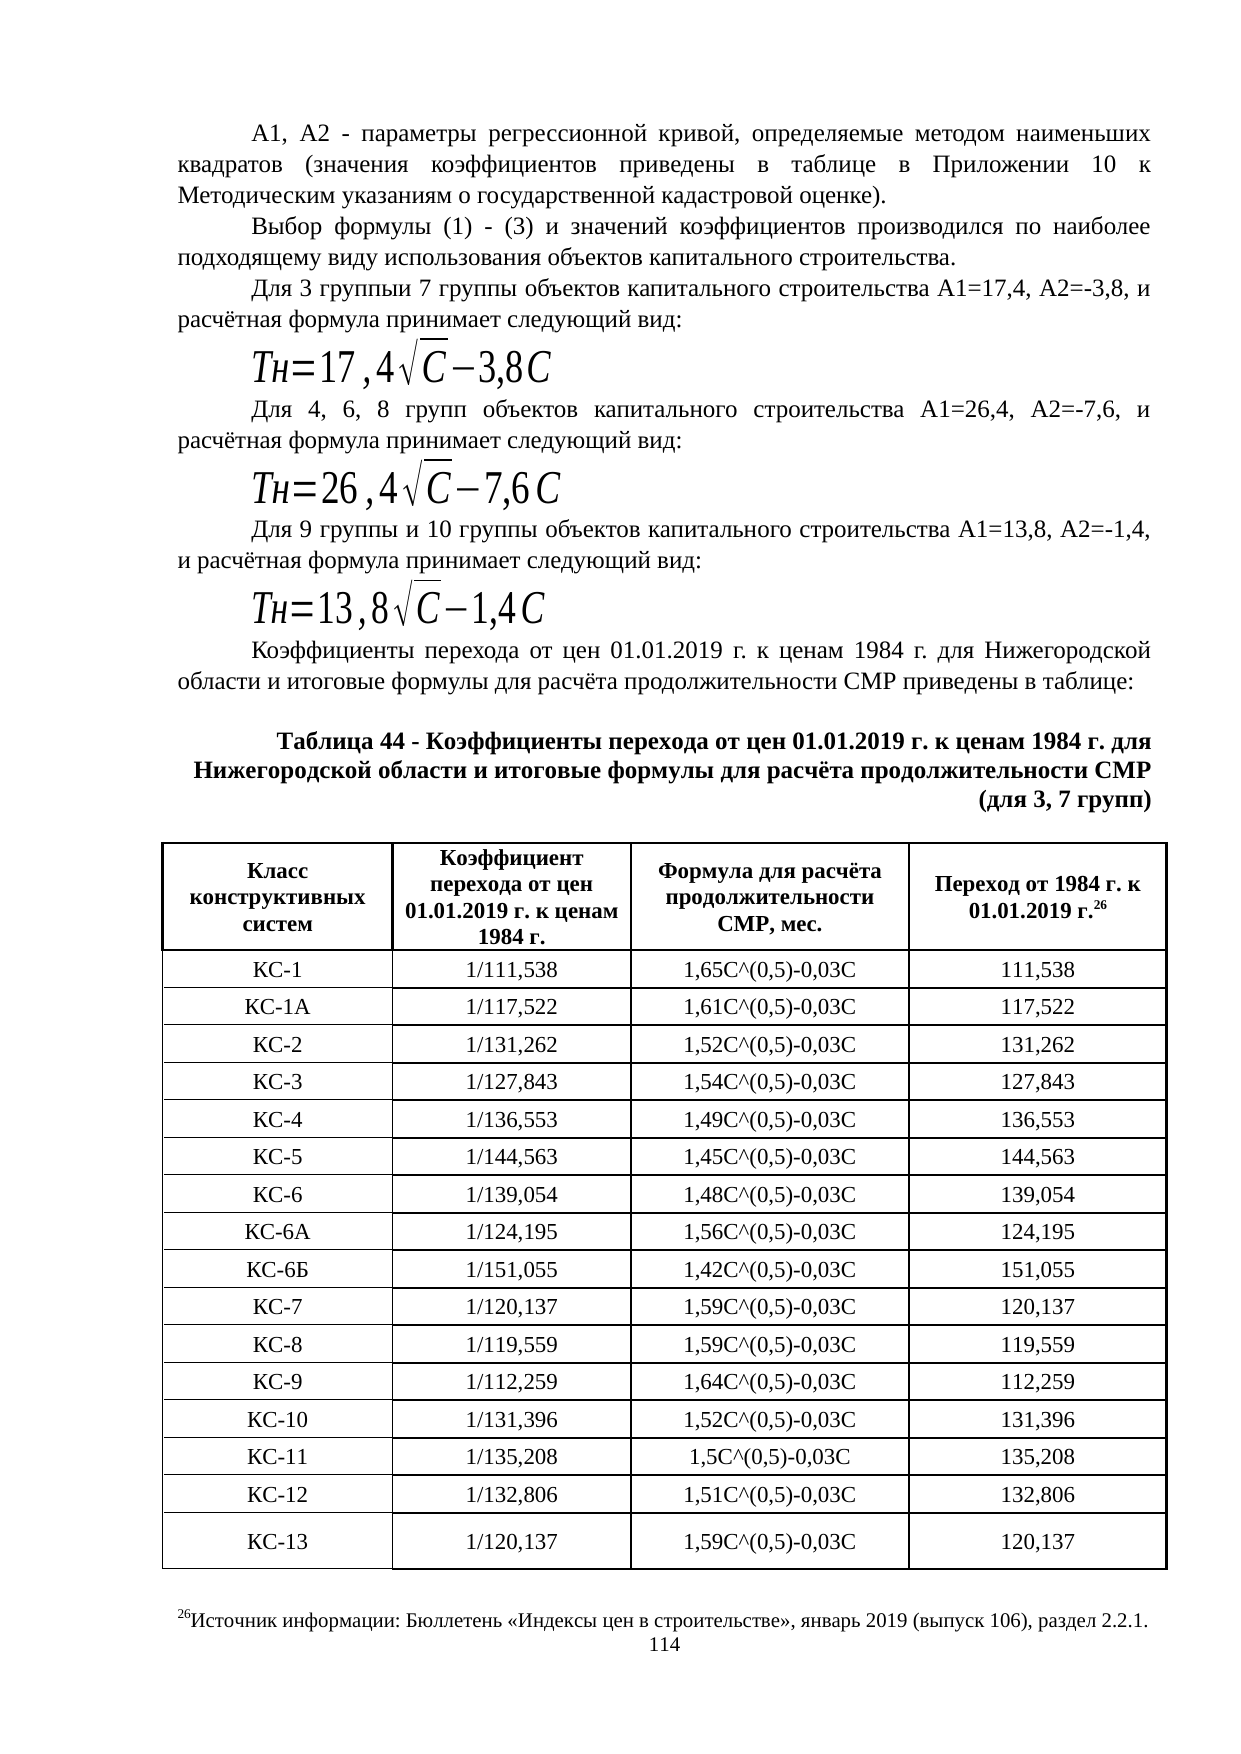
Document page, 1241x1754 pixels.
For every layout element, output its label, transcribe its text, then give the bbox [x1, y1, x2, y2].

text Выбор формулы (1) - (3) и значений коэффициентов производился по наиболее подходящему виду использования объектов капитального строительства. [177, 211, 1152, 271]
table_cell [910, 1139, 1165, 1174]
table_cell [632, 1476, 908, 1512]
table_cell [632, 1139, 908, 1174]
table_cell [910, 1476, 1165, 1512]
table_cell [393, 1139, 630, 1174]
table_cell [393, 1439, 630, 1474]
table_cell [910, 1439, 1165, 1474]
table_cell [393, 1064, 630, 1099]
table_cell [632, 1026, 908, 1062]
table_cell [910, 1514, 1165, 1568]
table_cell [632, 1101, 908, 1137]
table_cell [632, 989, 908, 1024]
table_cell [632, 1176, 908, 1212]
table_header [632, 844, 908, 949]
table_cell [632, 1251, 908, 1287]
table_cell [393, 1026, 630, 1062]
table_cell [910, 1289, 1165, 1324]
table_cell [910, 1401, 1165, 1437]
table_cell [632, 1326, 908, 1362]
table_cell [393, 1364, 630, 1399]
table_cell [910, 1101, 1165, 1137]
text Для 3 группыи 7 группы объектов капитального строительства А1=17,4, А2=-3,8, и расчётная формула принимает следующий вид: [177, 273, 1152, 333]
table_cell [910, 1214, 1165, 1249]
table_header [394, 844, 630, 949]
text Для 4, 6, 8 групп объектов капитального строительства А1=26,4, А2=-7,6, и расчётная формула принимает следующий вид: [177, 394, 1152, 454]
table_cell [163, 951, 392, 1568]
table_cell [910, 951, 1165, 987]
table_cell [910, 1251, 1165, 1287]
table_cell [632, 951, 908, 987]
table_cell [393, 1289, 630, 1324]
text Коэффициенты перехода от цен 01.01.2019 г. к ценам 1984 г. для Нижегородской области и итоговые формулы для расчёта продолжительности СМР приведены в таблице: [177, 635, 1152, 695]
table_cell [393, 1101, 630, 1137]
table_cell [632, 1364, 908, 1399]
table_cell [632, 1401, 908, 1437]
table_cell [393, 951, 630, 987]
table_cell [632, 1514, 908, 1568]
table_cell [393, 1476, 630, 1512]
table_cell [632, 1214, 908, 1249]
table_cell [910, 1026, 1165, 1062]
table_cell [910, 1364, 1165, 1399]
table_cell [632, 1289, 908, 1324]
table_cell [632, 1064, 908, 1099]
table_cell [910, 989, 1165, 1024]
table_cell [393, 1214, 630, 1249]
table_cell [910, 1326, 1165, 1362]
text A1, А2 - параметры регрессионной кривой, определяемые методом наименьших квадратов (значения коэффициентов приведены в таблице в Приложении 10 к Методическим указаниям о государственной кадастровой оценке). [177, 118, 1152, 209]
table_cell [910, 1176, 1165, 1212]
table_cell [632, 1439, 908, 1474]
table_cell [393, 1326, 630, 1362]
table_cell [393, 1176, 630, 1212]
text Таблица 44 - Коэффициенты перехода от цен 01.01.2019 г. к ценам 1984 г. для Нижегородской области и итоговые формулы для расчёта продолжительности СМР (для 3, 7 групп) [177, 726, 1152, 813]
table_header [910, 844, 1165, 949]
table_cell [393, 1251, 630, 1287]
text Для 9 группы и 10 группы объектов капитального строительства А1=13,8, А2=-1,4, и расчётная формула принимает следующий вид: [177, 514, 1152, 574]
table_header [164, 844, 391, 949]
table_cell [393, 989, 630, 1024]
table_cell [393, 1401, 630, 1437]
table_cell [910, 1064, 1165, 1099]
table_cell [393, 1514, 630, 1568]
